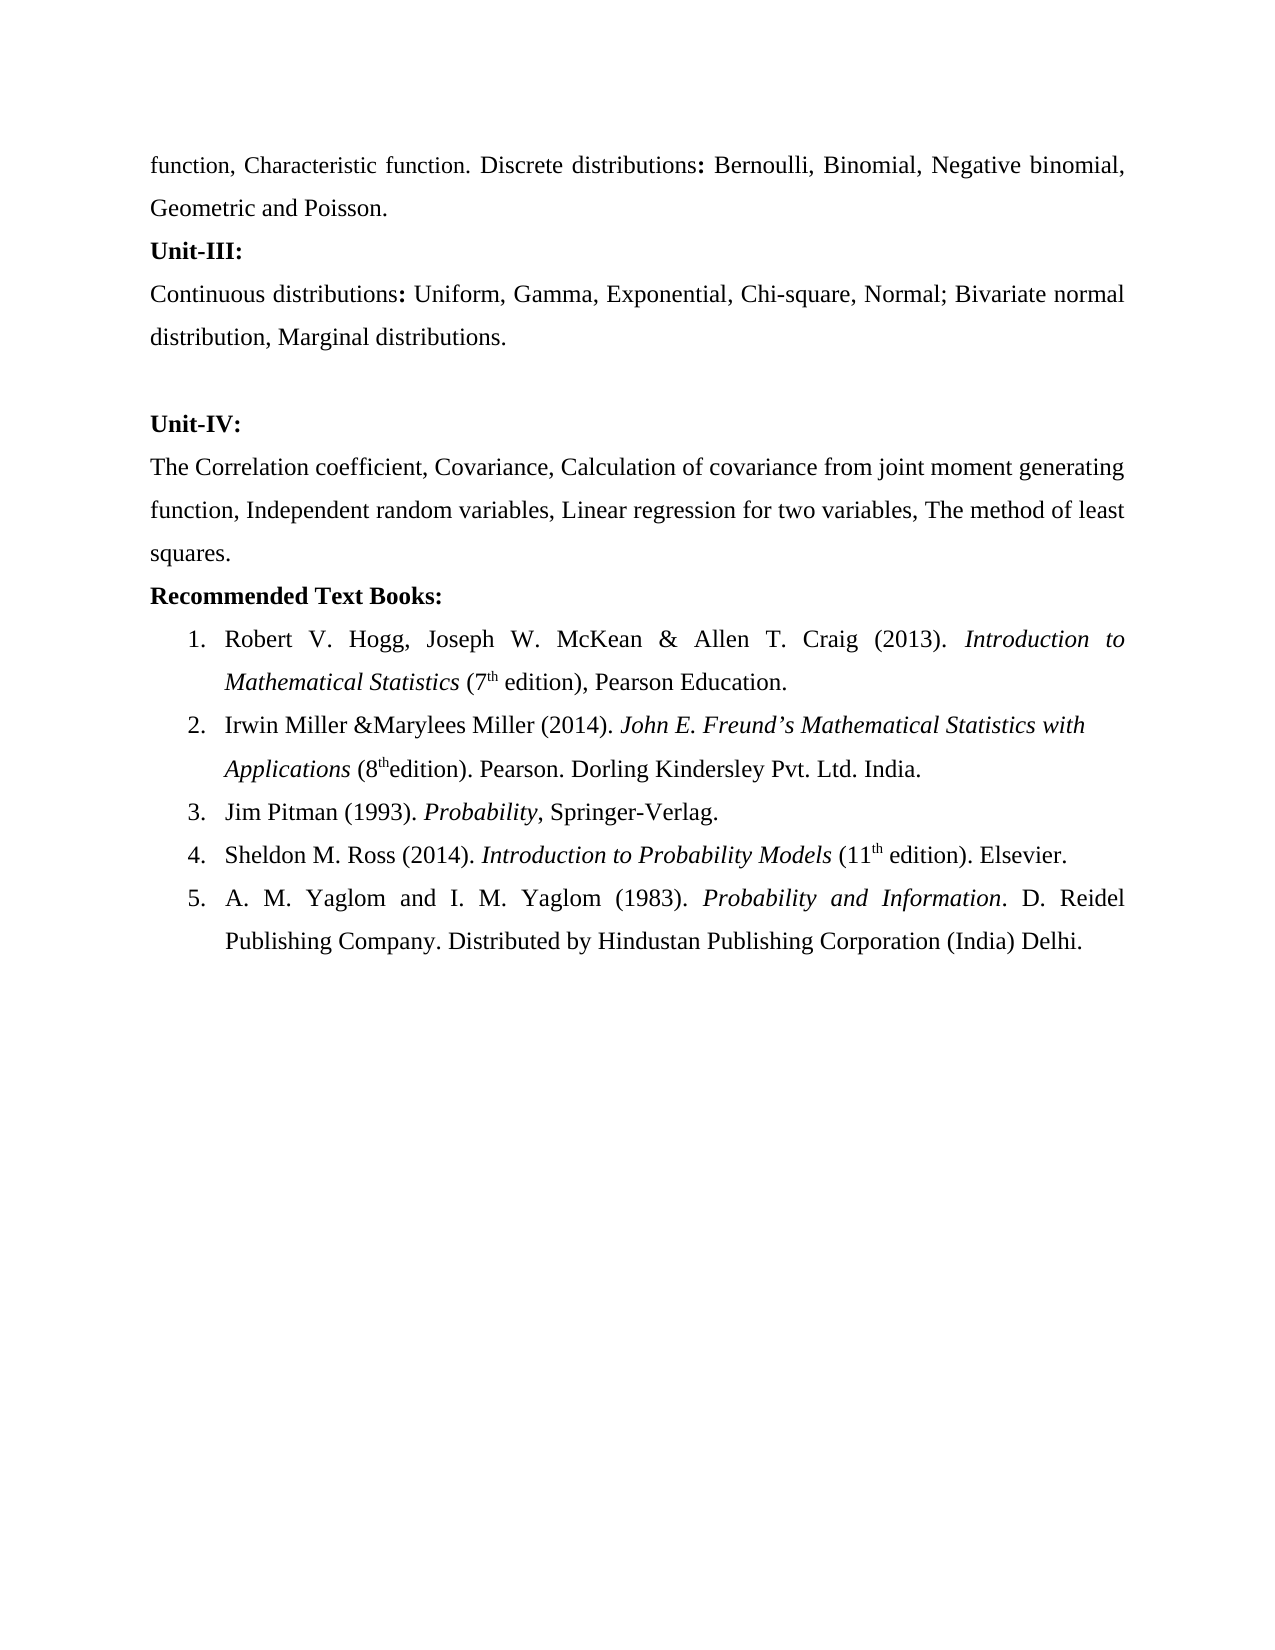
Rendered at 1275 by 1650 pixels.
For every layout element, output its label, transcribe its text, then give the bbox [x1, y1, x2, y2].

list A. M. Yaglom and I. M. Yaglom (1983). Probability and Information. D. Reidel Publishing Company. Distributed by Hindustan Publishing Corporation (India) Delhi. [187, 883, 1125, 955]
list Sheldon M. Ross (2014). Introduction to Probability Models (11th edition). Elsevier. [187, 840, 1125, 869]
text The Correlation coefficient, Covariance, Calculation of covariance from joint moment generating function, Independent random variables, Linear regression for two variables, The method of least squares. [150, 452, 1125, 567]
list Jim Pitman (1993). Probability, Springer-Verlag. [187, 797, 1125, 826]
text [150, 150, 1125, 222]
text Unit-III: [150, 236, 1125, 265]
text Recommended Text Books: [150, 581, 1125, 610]
list Irwin Miller &Marylees Miller (2014). John E. Freund’s Mathematical Statistics with [187, 711, 1125, 739]
list Robert V. Hogg, Joseph W. McKean & Allen T. Craig (2013). Introduction to Mathematical Statistics (7th edition), Pearson Education. [187, 624, 1125, 696]
text Applications (8thedition). Pearson. Dorling Kindersley Pvt. Ltd. India. [224, 754, 1125, 782]
text Continuous distributions: Uniform, Gamma, Exponential, Chi-square, Normal; Bivariate normal distribution, Marginal distributions. [150, 279, 1125, 351]
text Unit-IV: [150, 409, 1125, 437]
